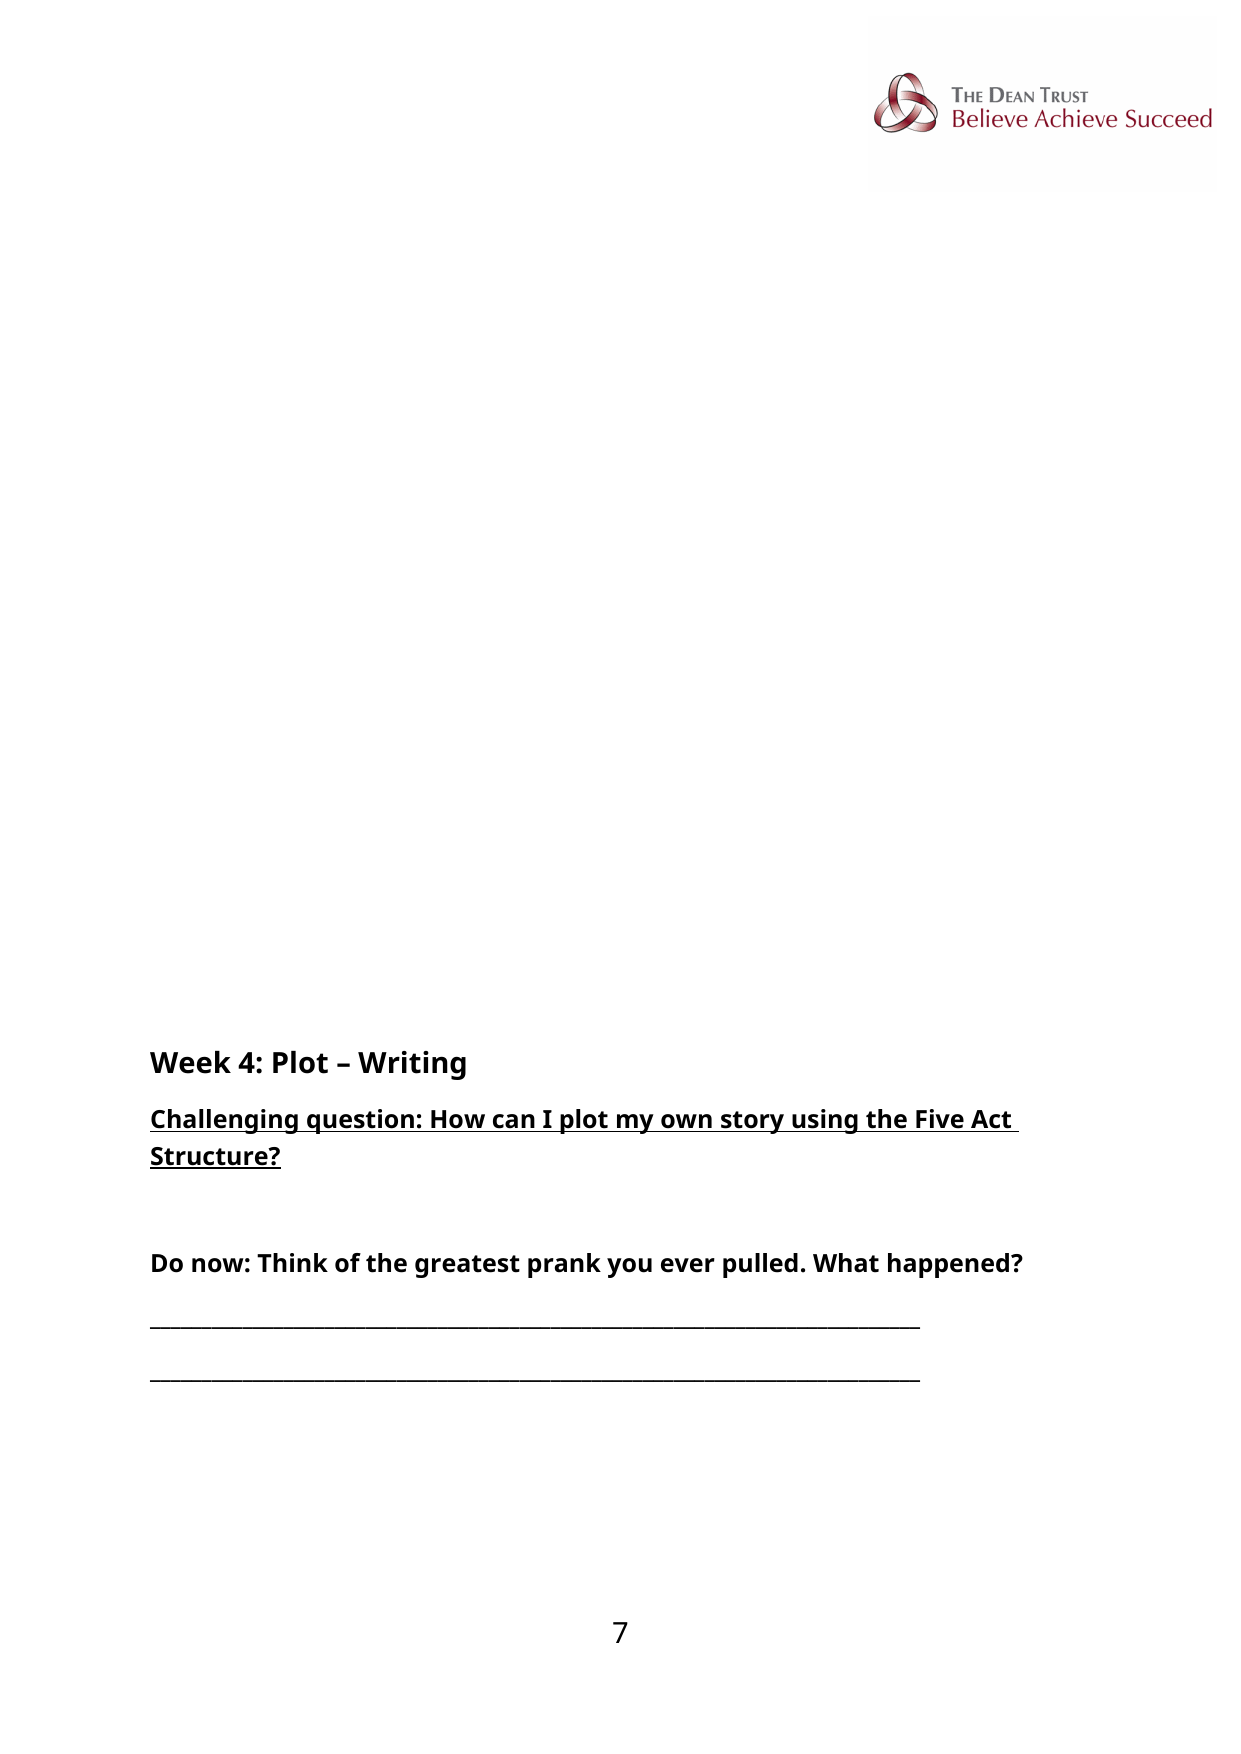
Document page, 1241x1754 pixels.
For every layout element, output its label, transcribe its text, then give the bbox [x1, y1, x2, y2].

picture [868, 16, 1218, 192]
text Week 4: Plot – Writing [150, 1042, 1090, 1082]
text Challenging question: How can I plot my own story using the Five Act Structure? [150, 1102, 1090, 1172]
text Do now: Think of the greatest prank you ever pulled. What happened? [150, 1245, 1090, 1279]
text ___________________________________________________________________________ [150, 1352, 1090, 1386]
text ___________________________________________________________________________ [150, 1299, 1090, 1333]
